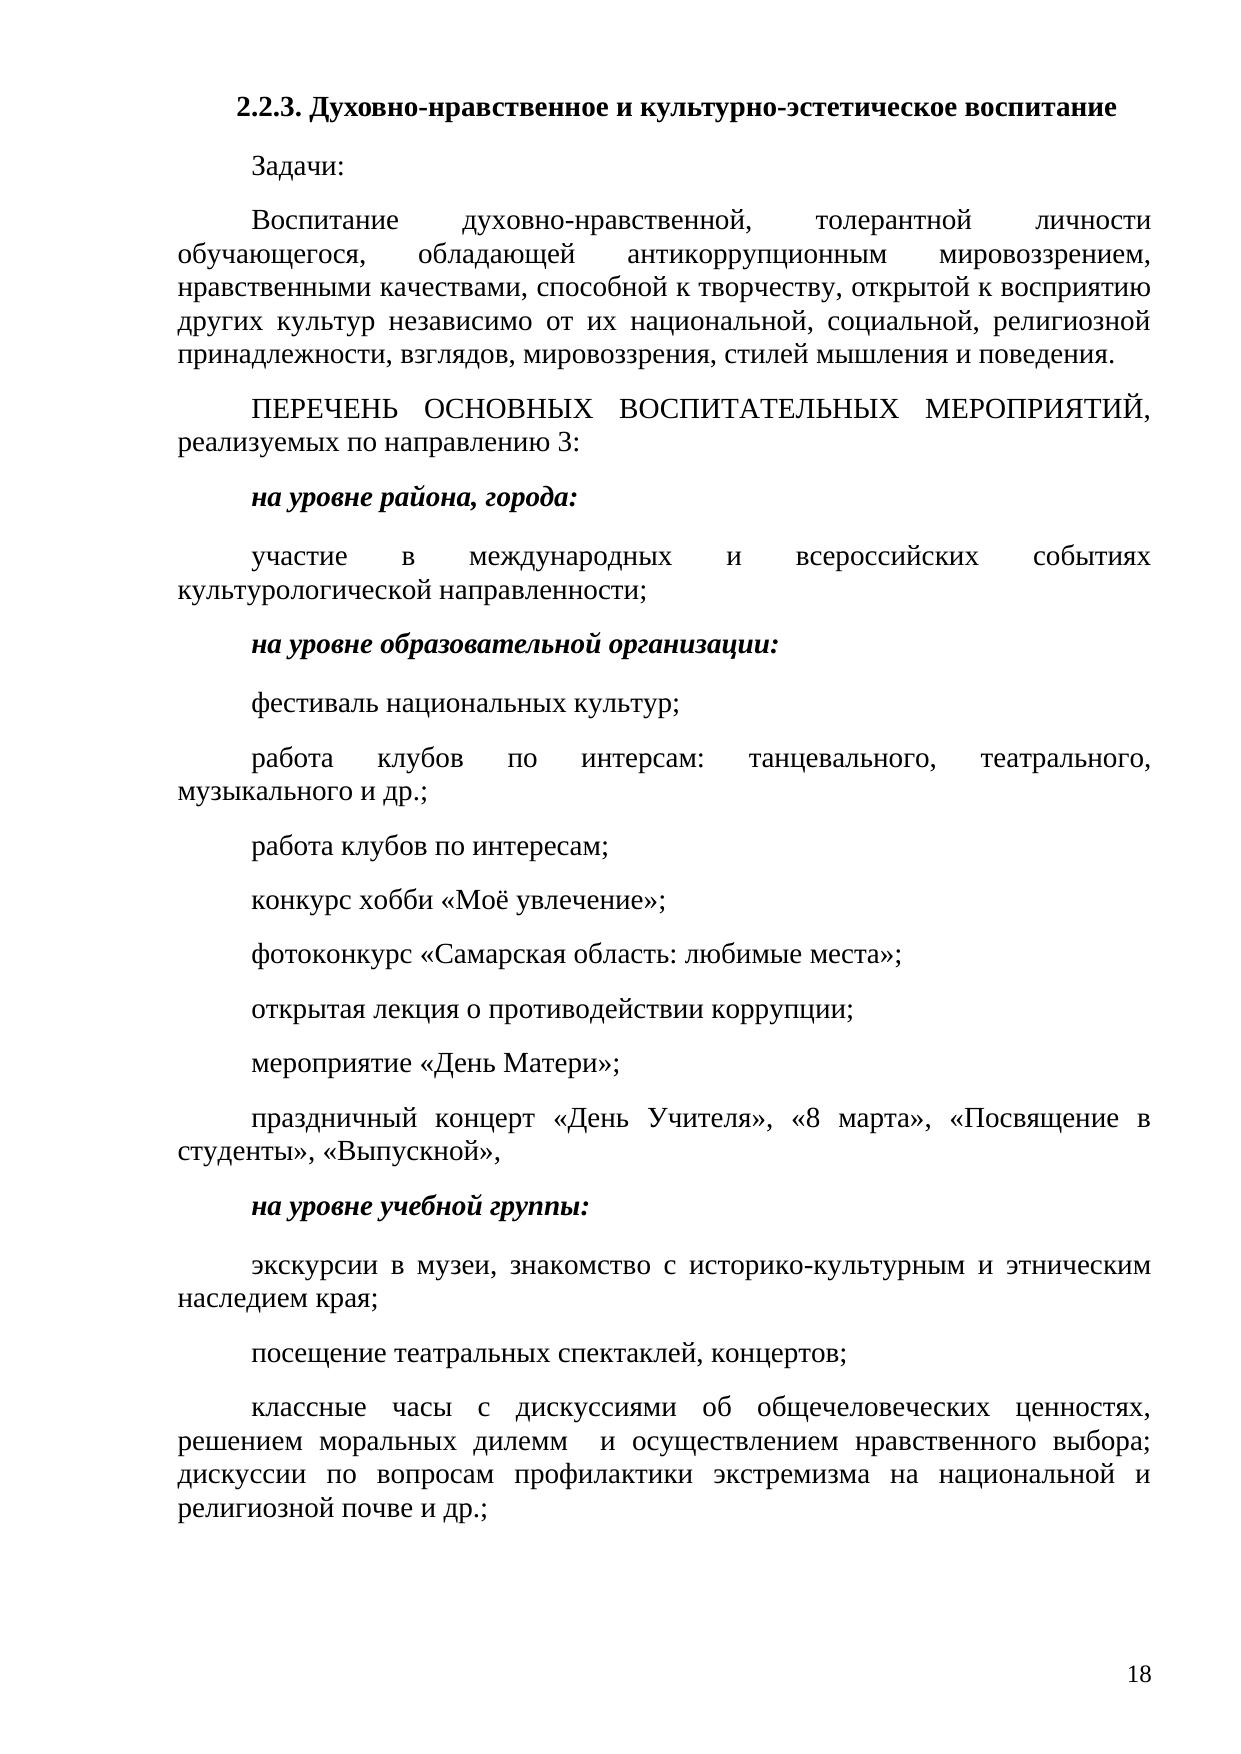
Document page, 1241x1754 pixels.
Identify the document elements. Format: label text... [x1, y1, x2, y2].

text ПЕРЕЧЕНЬ ОСНОВНЫХ ВОСПИТАТЕЛЬНЫХ МЕРОПРИЯТИЙ, реализуемых по направлению 3: [177, 391, 1152, 458]
text экскурсии в музеи, знакомство с историко-культурным и этническим наследием края; [177, 1247, 1152, 1314]
text Воспитание духовно-нравственной, толерантной личности обучающегося, обладающей антикоррупционным мировоззрением, нравственными качествами, способной к творчеству, открытой к восприятию других культур независимо от их национальной, социальной, религиозной принадлежности, взглядов, мировоззрения, стилей мышления и поведения. [177, 202, 1152, 370]
text участие в международных и всероссийских событиях культурологической направленности; [177, 538, 1152, 605]
text конкурс хобби «Моё увлечение»; [177, 882, 1152, 916]
text мероприятие «День Матери»; [177, 1045, 1152, 1079]
text посещение театральных спектаклей, концертов; [177, 1335, 1152, 1368]
text фестиваль национальных культур; [177, 686, 1152, 719]
text открытая лекция о противодействии коррупции; [177, 991, 1152, 1024]
text классные часы с дискуссиями об общечеловеческих ценностях, решением моральных дилемм и осуществлением нравственного выбора; дискуссии по вопросам профилактики экстремизма на национальной и религиозной почве и др.; [177, 1389, 1152, 1523]
text фотоконкурс «Самарская область: любимые места»; [177, 937, 1152, 970]
text Задачи: [177, 148, 1152, 182]
text на уровне района, города: [177, 479, 1152, 512]
text работа клубов по интерсам: танцевального, театрального, музыкального и др.; [177, 740, 1152, 807]
text работа клубов по интересам; [177, 828, 1152, 861]
text на уровне учебной группы: [177, 1188, 1152, 1221]
text 2.2.3. Духовно-нравственное и культурно-эстетическое воспитание [177, 89, 1152, 122]
text праздничный концерт «День Учителя», «8 марта», «Посвящение в студенты», «Выпускной», [177, 1100, 1152, 1167]
text на уровне образовательной организации: [177, 626, 1152, 660]
